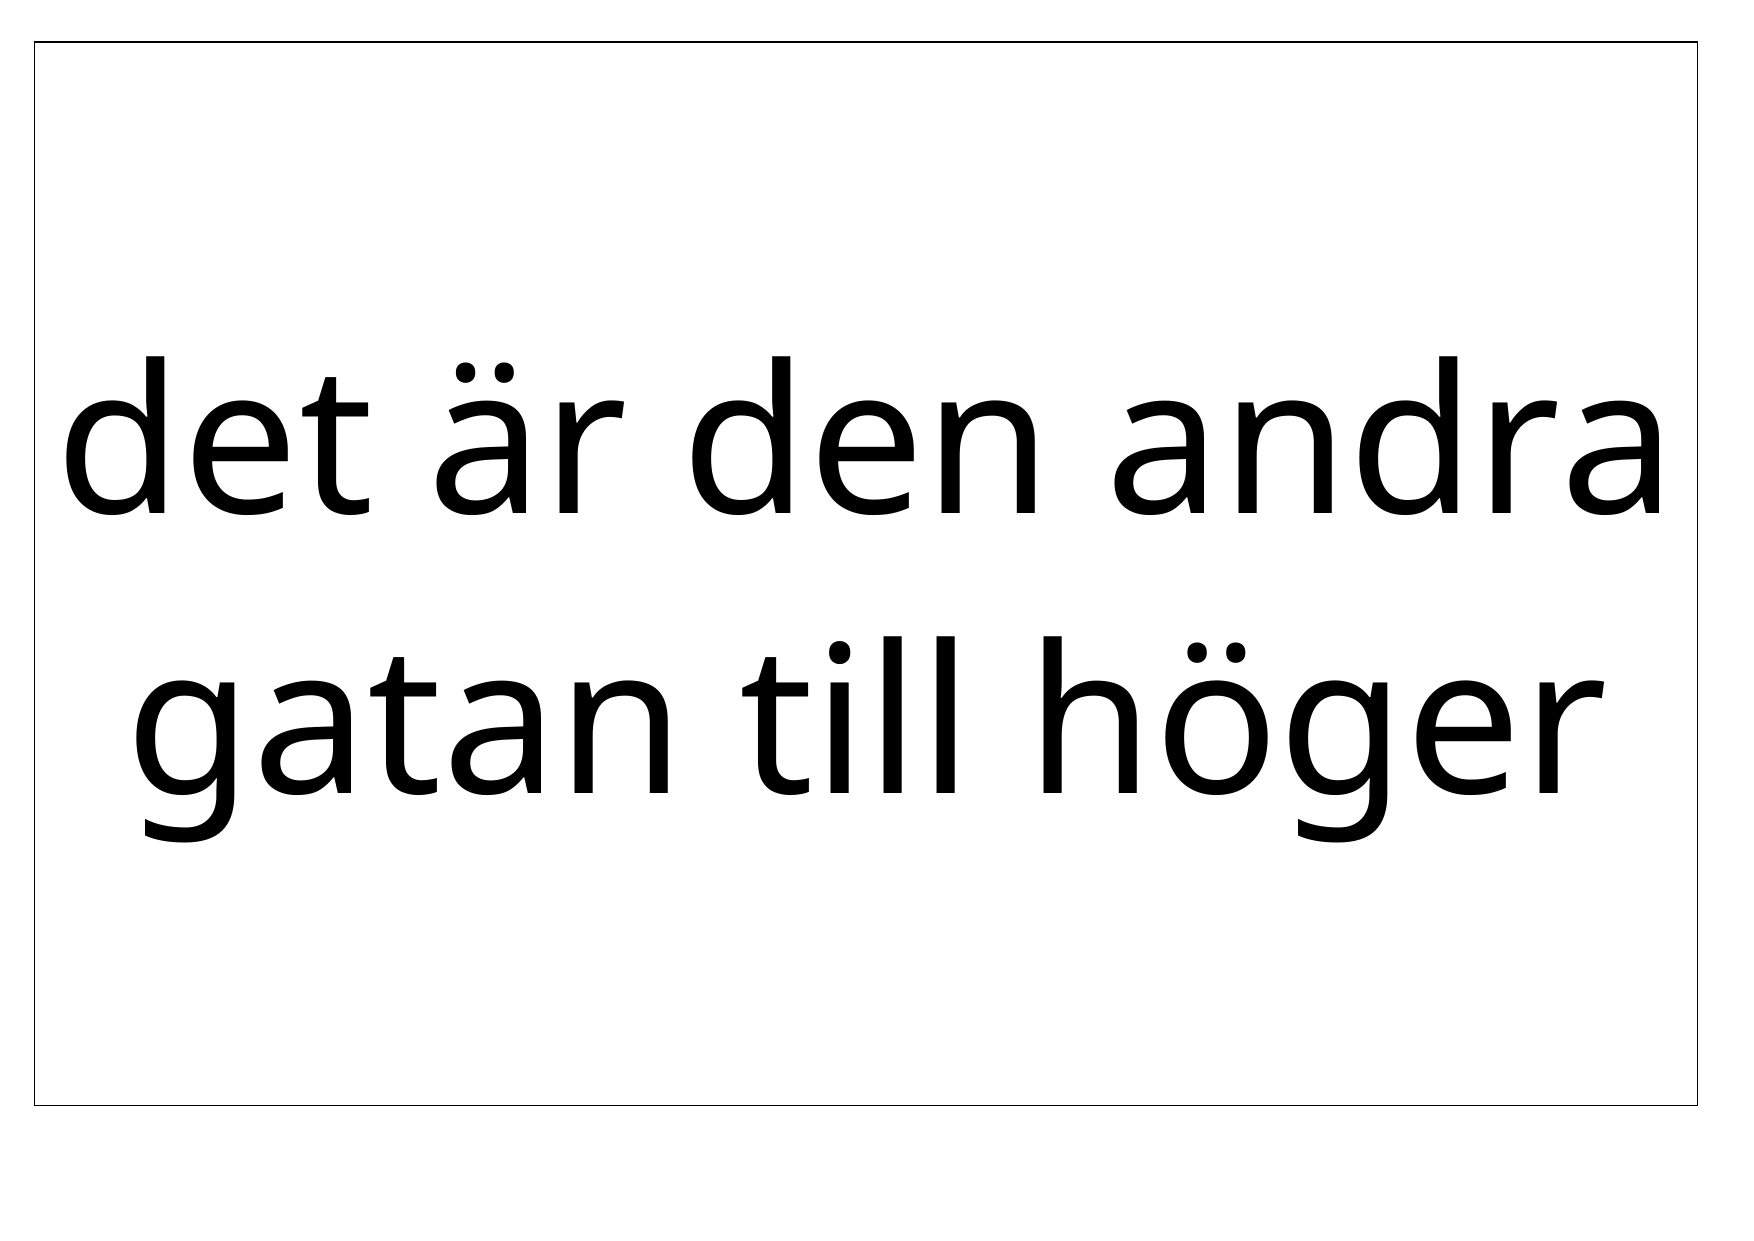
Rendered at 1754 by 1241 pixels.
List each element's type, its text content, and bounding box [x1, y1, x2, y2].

table_cell det är den andra gatan till höger [35, 43, 1697, 1104]
